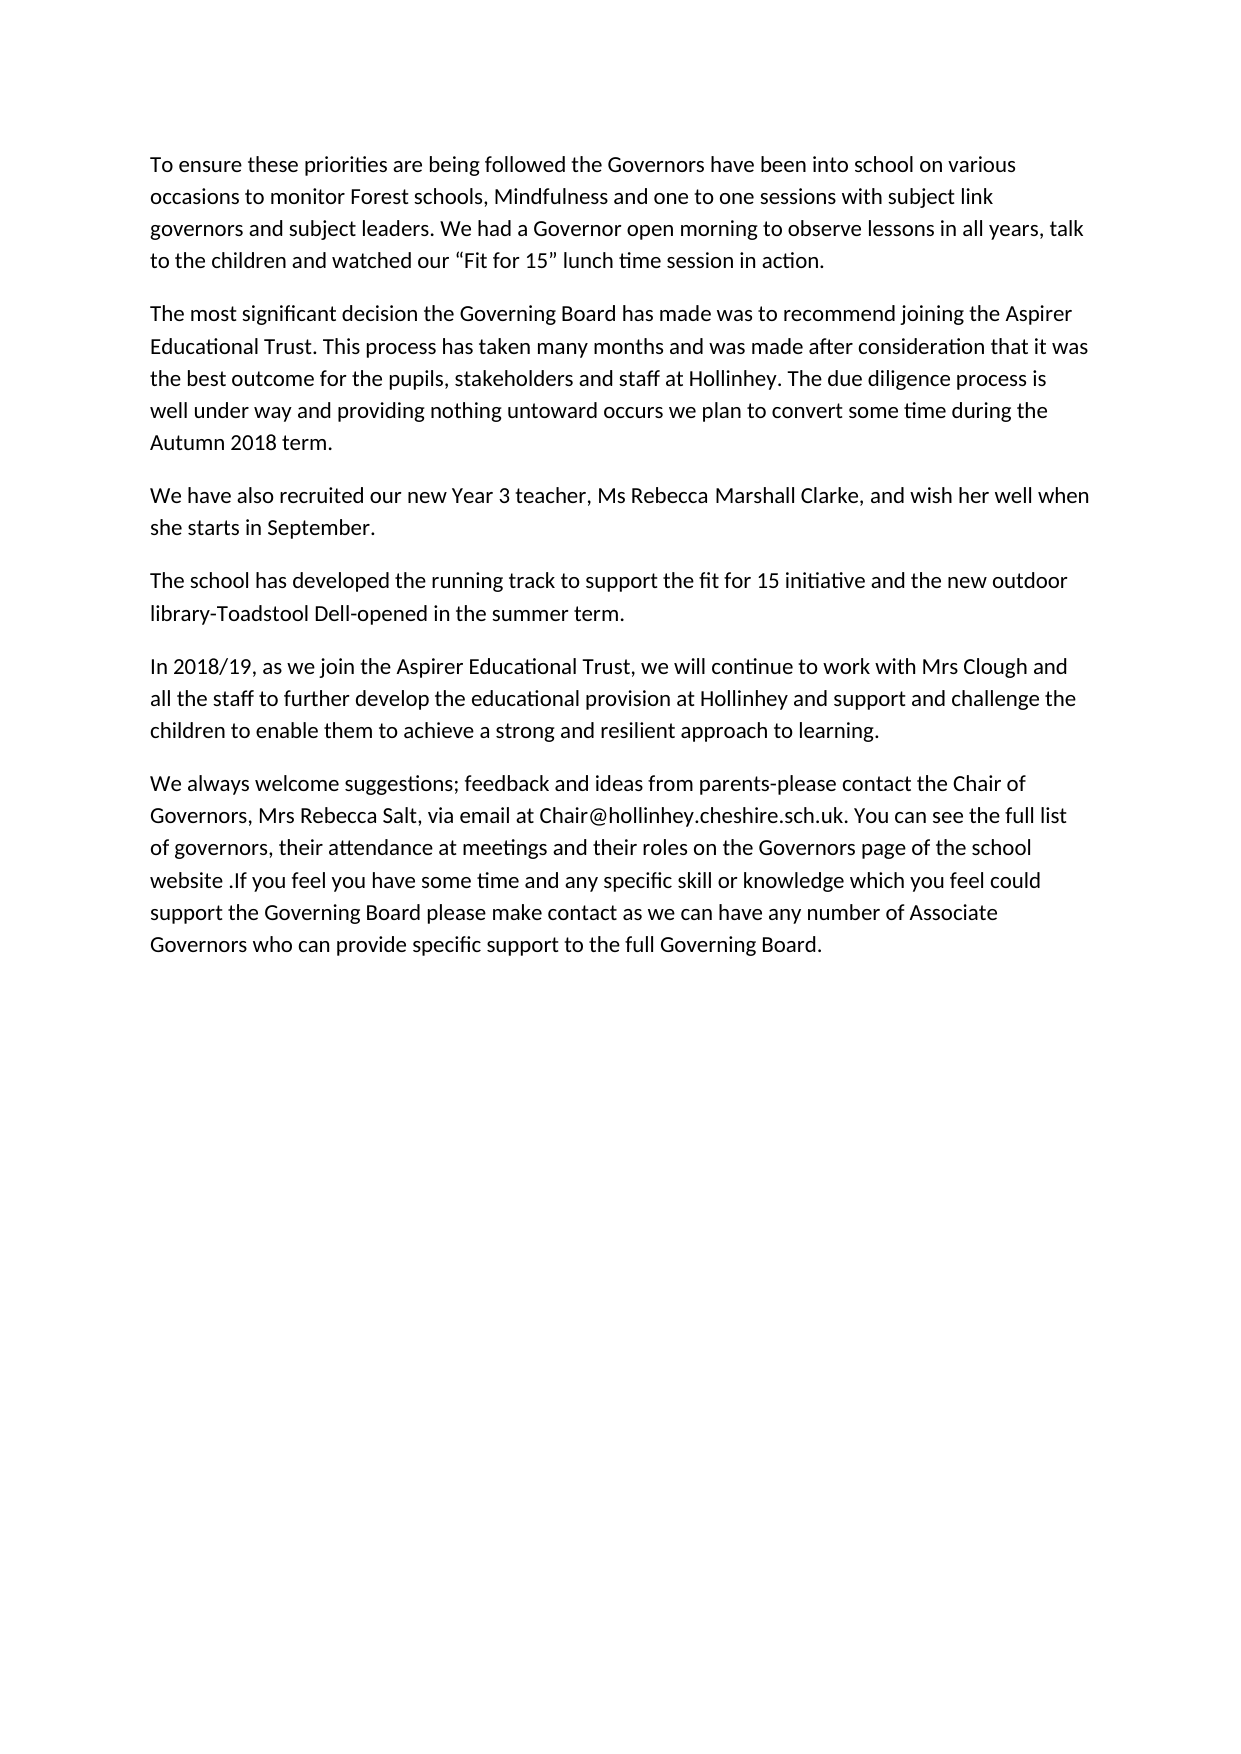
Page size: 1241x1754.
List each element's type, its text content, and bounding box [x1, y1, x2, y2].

text The school has developed the running track to support the fit for 15 initiative and the new outdoor library-Toadstool Dell-opened in the summer term. [150, 567, 1090, 627]
text We have also recruited our new Year 3 teacher, Ms Rebecca Marshall Clarke, and wish her well when she starts in September. [150, 481, 1090, 542]
text In 2018/19, as we join the Aspirer Educational Trust, we will continue to work with Mrs Clough and all the staff to further develop the educational provision at Hollinhey and support and challenge the children to enable them to achieve a strong and resilient approach to learning. [150, 652, 1090, 744]
text To ensure these priorities are being followed the Governors have been into school on various occasions to monitor Forest schools, Mindfulness and one to one sessions with subject link governors and subject leaders. We had a Governor open morning to observe lessons in all years, talk to the children and watched our “Fit for 15” lunch time session in action. [150, 150, 1090, 274]
text The most significant decision the Governing Board has made was to recommend joining the Aspirer Educational Trust. This process has taken many months and was made after consideration that it was the best outcome for the pupils, stakeholders and staff at Hollinhey. The due diligence process is well under way and providing nothing untoward occurs we plan to convert some time during the Autumn 2018 term. [150, 299, 1090, 456]
text We always welcome suggestions; feedback and ideas from parents-please contact the Chair of Governors, Mrs Rebecca Salt, via email at Chair@hollinhey.cheshire.sch.uk. You can see the full list of governors, their attendance at meetings and their roles on the Governors page of the school website .If you feel you have some time and any specific skill or knowledge which you feel could support the Governing Board please make contact as we can have any number of Associate Governors who can provide specific support to the full Governing Board. [150, 769, 1090, 958]
